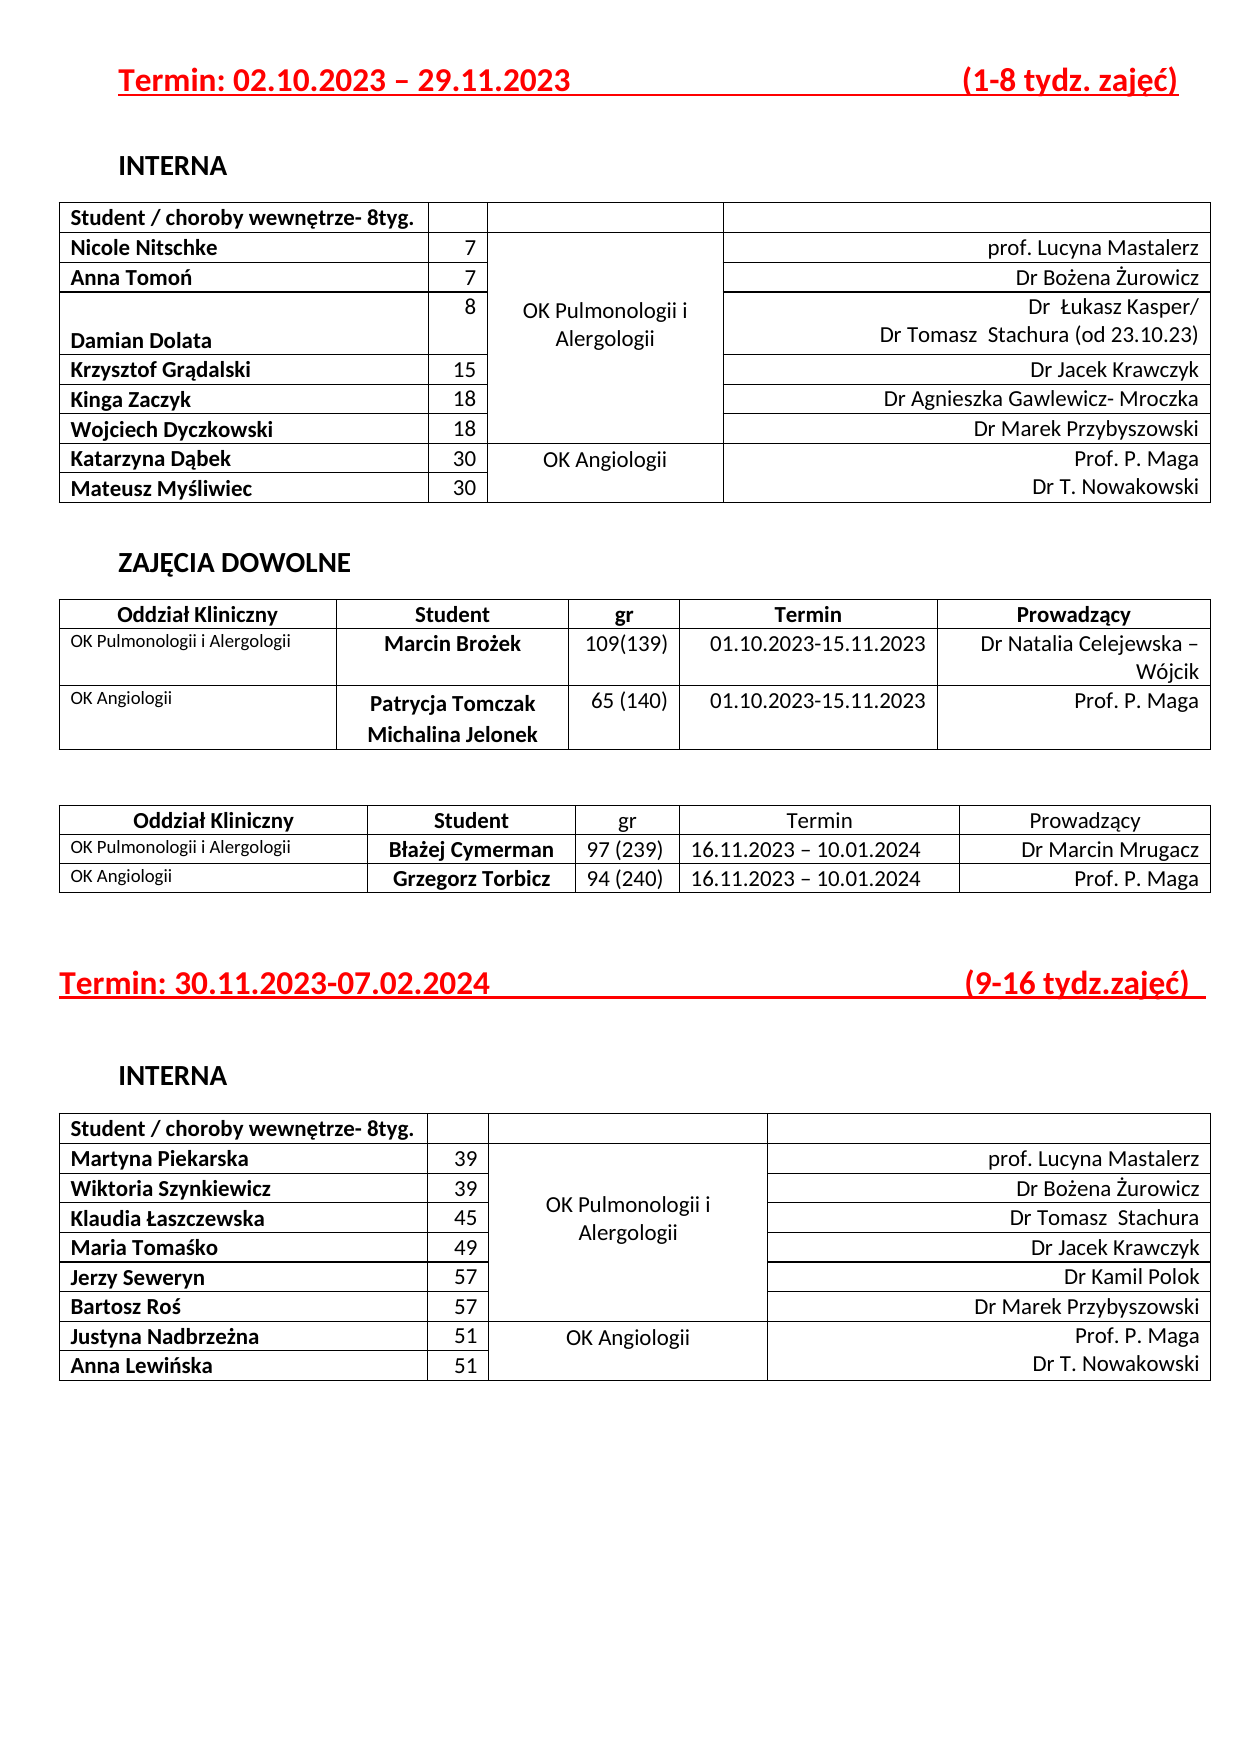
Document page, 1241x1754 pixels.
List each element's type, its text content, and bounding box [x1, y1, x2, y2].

table_cell OK Pulmonologii i Alergologii [489, 1144, 767, 1321]
table_cell 97 (239) [576, 835, 679, 863]
table_cell Damian Dolata [60, 293, 428, 354]
table_cell 18 [429, 385, 487, 413]
table_cell 45 [428, 1203, 488, 1232]
text INTERNA [118, 1057, 1211, 1093]
table_cell Klaudia Łaszczewska [60, 1203, 427, 1232]
table_cell Grzegorz Torbicz [368, 864, 575, 892]
table_cell Nicole Nitschke [60, 233, 428, 262]
table_cell OK Angiologii [488, 444, 723, 502]
table_cell Dr Tomasz Stachura [768, 1203, 1210, 1232]
table_cell Dr Kamil Polok [768, 1263, 1210, 1291]
table_cell 51 [428, 1351, 488, 1380]
table_cell 16.11.2023 – 10.01.2024 [680, 835, 959, 863]
text Termin: 30.11.2023-07.02.2024 (9-16 tydz.zajęć) [59, 962, 1211, 1002]
table_cell 65 (140) [569, 686, 679, 748]
table_cell OK Angiologii [60, 864, 367, 892]
table_cell 01.10.2023-15.11.2023 [680, 629, 937, 685]
table_cell Bartosz Roś [60, 1292, 427, 1321]
table_cell OK Angiologii [60, 686, 336, 748]
table_cell 7 [429, 233, 487, 262]
table_cell Dr Łukasz Kasper/ Dr Tomasz Stachura (od 23.10.23) [724, 293, 1210, 354]
table_cell Dr Marek Przybyszowski [724, 414, 1210, 443]
table_cell OK Pulmonologii i Alergologii [60, 835, 367, 863]
table_header [429, 203, 487, 232]
table_header Student / choroby wewnętrze- 8tyg. [60, 203, 428, 232]
table_cell 16.11.2023 – 10.01.2024 [680, 864, 959, 892]
text ZAJĘCIA DOWOLNE [118, 544, 1211, 579]
table_cell Dr Agnieszka Gawlewicz- Mroczka [724, 385, 1210, 413]
table_header [489, 1114, 767, 1143]
table_cell Mateusz Myśliwiec [60, 473, 428, 502]
table_cell OK Pulmonologii i Alergologii [488, 233, 723, 443]
table_header Student [337, 600, 568, 628]
table_cell Wojciech Dyczkowski [60, 414, 428, 443]
table_cell 8 [429, 293, 487, 354]
table_cell 94 (240) [576, 864, 679, 892]
table_cell Prof. P. Maga Dr T. Nowakowski [768, 1322, 1210, 1380]
table_cell 39 [428, 1144, 488, 1173]
table_header Termin [680, 600, 937, 628]
table_cell 18 [429, 414, 487, 443]
table_cell 39 [428, 1174, 488, 1202]
table_cell Błażej Cymerman [368, 835, 575, 863]
table_cell Wiktoria Szynkiewicz [60, 1174, 427, 1202]
table_cell 7 [429, 263, 487, 291]
table_cell Marcin Brożek [337, 629, 568, 685]
table_header [724, 203, 1210, 232]
table_cell Dr Jacek Krawczyk [724, 355, 1210, 383]
table_cell Justyna Nadbrzeżna [60, 1322, 427, 1350]
table_cell prof. Lucyna Mastalerz [724, 233, 1210, 262]
table_cell Dr Jacek Krawczyk [768, 1233, 1210, 1261]
text INTERNA [118, 147, 1211, 182]
table_cell 30 [429, 473, 487, 502]
table_cell 01.10.2023-15.11.2023 [680, 686, 937, 748]
table_header Oddział Kliniczny [60, 806, 367, 834]
table_header Prowadzący [960, 806, 1210, 834]
table_header Student / choroby wewnętrze- 8tyg. [60, 1114, 427, 1143]
table_header [428, 1114, 488, 1143]
table_cell Krzysztof Grądalski [60, 355, 428, 383]
table_header [488, 203, 723, 232]
table_cell Anna Tomoń [60, 263, 428, 291]
table_cell Kinga Zaczyk [60, 385, 428, 413]
text Termin: 02.10.2023 – 29.11.2023 (1-8 tydz. zajęć) [118, 59, 1211, 100]
table_cell Dr Bożena Żurowicz [768, 1174, 1210, 1202]
table_cell Katarzyna Dąbek [60, 444, 428, 472]
table_cell 15 [429, 355, 487, 383]
table_cell Dr Marek Przybyszowski [768, 1292, 1210, 1321]
table_header gr [576, 806, 679, 834]
table_cell 30 [429, 444, 487, 472]
table_cell 109(139) [569, 629, 679, 685]
table_cell [337, 686, 568, 748]
table_cell Martyna Piekarska [60, 1144, 427, 1173]
table_header Prowadzący [938, 600, 1210, 628]
table_header Student [368, 806, 575, 834]
table_cell OK Pulmonologii i Alergologii [60, 629, 336, 685]
table_cell 51 [428, 1322, 488, 1350]
table_cell Prof. P. Maga [938, 686, 1210, 748]
table_cell 57 [428, 1263, 488, 1291]
table_cell 49 [428, 1233, 488, 1261]
table_header Oddział Kliniczny [60, 600, 336, 628]
table_cell Dr Marcin Mrugacz [960, 835, 1210, 863]
table_cell Dr Bożena Żurowicz [724, 263, 1210, 291]
table_header [768, 1114, 1210, 1143]
table_header Termin [680, 806, 959, 834]
table_cell 57 [428, 1292, 488, 1321]
table_cell Prof. P. Maga Dr T. Nowakowski Dr M. Woźniak [724, 444, 1210, 502]
table_cell Dr Natalia Celejewska –Wójcik [938, 629, 1210, 685]
table_cell Anna Lewińska [60, 1351, 427, 1380]
table_cell Jerzy Seweryn [60, 1263, 427, 1291]
table_cell OK Angiologii [489, 1322, 767, 1380]
table_cell Prof. P. Maga [960, 864, 1210, 892]
table_cell Maria Tomaśko [60, 1233, 427, 1261]
table_header gr [569, 600, 679, 628]
table_cell prof. Lucyna Mastalerz [768, 1144, 1210, 1173]
